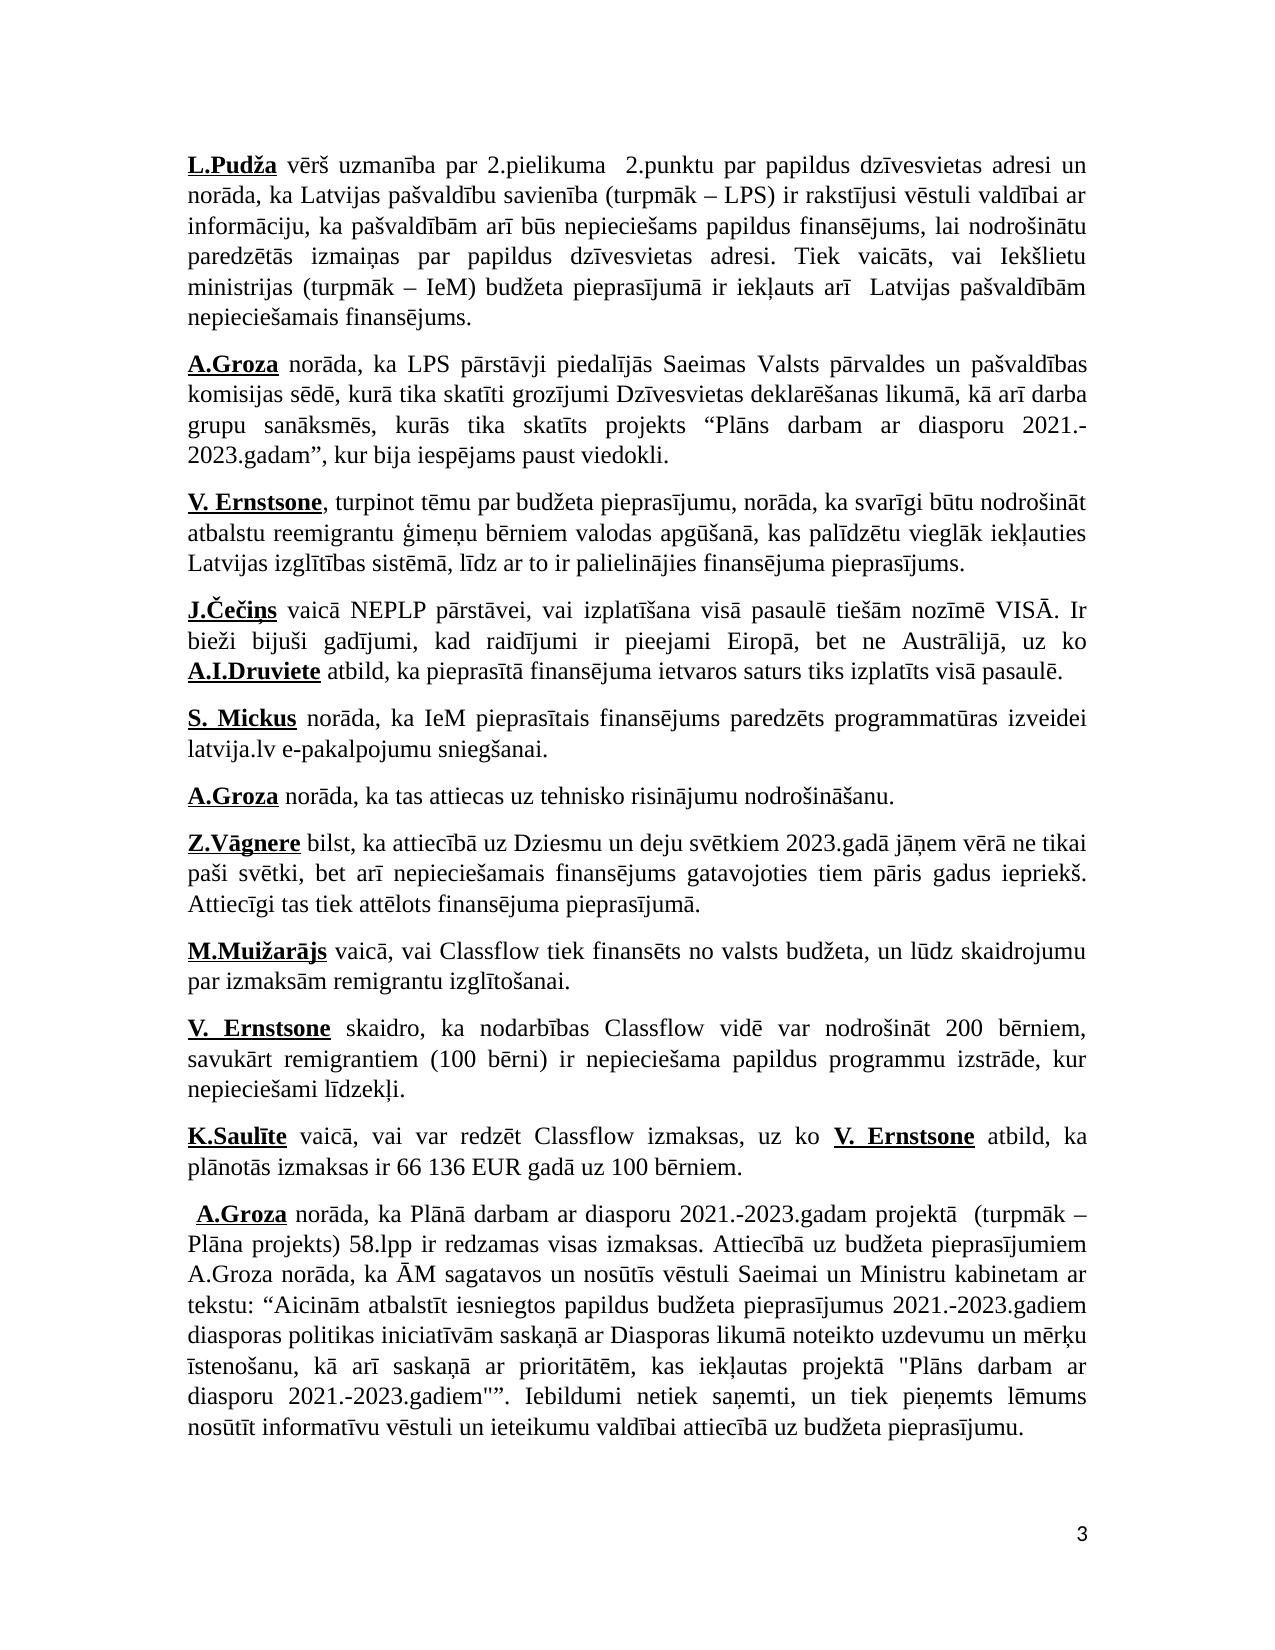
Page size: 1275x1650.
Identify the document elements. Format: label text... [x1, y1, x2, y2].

text M.Muižarājs vaicā, vai Classflow tiek finansēts no valsts budžeta, un lūdz skaidrojumu par izmaksām remigrantu izglītošanai. [187, 936, 1087, 995]
text L.Pudža vērš uzmanība par 2.pielikuma 2.punktu par papildus dzīvesvietas adresi un norāda, ka Latvijas pašvaldību savienība (turpmāk – LPS) ir rakstījusi vēstuli valdībai ar informāciju, ka pašvaldībām arī būs nepieciešams papildus finansējums, lai nodrošinātu paredzētās izmaiņas par papildus dzīvesvietas adresi. Tiek vaicāts, vai Iekšlietu ministrijas (turpmāk – IeM) budžeta pieprasījumā ir iekļauts arī Latvijas pašvaldībām nepieciešamais finansējums. [187, 150, 1087, 331]
text S. Mickus norāda, ka IeM pieprasītais finansējums paredzēts programmatūras izveidei latvija.lv e-pakalpojumu sniegšanai. [187, 703, 1087, 762]
text A.Groza norāda, ka Plānā darbam ar diasporu 2021.-2023.gadam projektā (turpmāk – Plāna projekts) 58.lpp ir redzamas visas izmaksas. Attiecībā uz budžeta pieprasījumiem A.Groza norāda, ka ĀM sagatavos un nosūtīs vēstuli Saeimai un Ministru kabinetam ar tekstu: “Aicinām atbalstīt iesniegtos papildus budžeta pieprasījumus 2021.-2023.gadiem diasporas politikas iniciatīvām saskaņā ar Diasporas likumā noteikto uzdevumu un mērķu īstenošanu, kā arī saskaņā ar prioritātēm, kas iekļautas projektā "Plāns darbam ar diasporu 2021.-2023.gadiem"”. Iebildumi netiek saņemti, un tiek pieņemts lēmums nosūtīt informatīvu vēstuli un ieteikumu valdībai attiecībā uz budžeta pieprasījumu. [187, 1199, 1087, 1440]
text V. Ernstsone skaidro, ka nodarbības Classflow vidē var nodrošināt 200 bērniem, savukārt remigrantiem (100 bērni) ir nepieciešama papildus programmu izstrāde, kur nepieciešami līdzekļi. [187, 1013, 1087, 1103]
text A.Groza norāda, ka LPS pārstāvji piedalījās Saeimas Valsts pārvaldes un pašvaldības komisijas sēdē, kurā tika skatīti grozījumi Dzīvesvietas deklarēšanas likumā, kā arī darba grupu sanāksmēs, kurās tika skatīts projekts “Plāns darbam ar diasporu 2021.-2023.gadam”, kur bija iespējams paust viedokli. [187, 349, 1087, 469]
text A.Groza norāda, ka tas attiecas uz tehnisko risinājumu nodrošināšanu. [187, 781, 1087, 809]
text Z.Vāgnere bilst, ka attiecībā uz Dziesmu un deju svētkiem 2023.gadā jāņem vērā ne tikai paši svētki, bet arī nepieciešamais finansējums gatavojoties tiem pāris gadus iepriekš. Attiecīgi tas tiek attēlots finansējuma pieprasījumā. [187, 828, 1087, 917]
text K.Saulīte vaicā, vai var redzēt Classflow izmaksas, uz ko V. Ernstsone atbild, ka plānotās izmaksas ir 66 136 EUR gadā uz 100 bērniem. [187, 1121, 1087, 1180]
text J.Čečiņs vaicā NEPLP pārstāvei, vai izplatīšana visā pasaulē tiešām nozīmē VISĀ. Ir bieži bijuši gadījumi, kad raidījumi ir pieejami Eiropā, bet ne Austrālijā, uz ko A.I.Druviete atbild, ka pieprasītā finansējuma ietvaros saturs tiks izplatīts visā pasaulē. [187, 595, 1087, 685]
text V. Ernstsone, turpinot tēmu par budžeta pieprasījumu, norāda, ka svarīgi būtu nodrošināt atbalstu reemigrantu ģimeņu bērniem valodas apgūšanā, kas palīdzētu vieglāk iekļauties Latvijas izglītības sistēmā, līdz ar to ir palielinājies finansējuma pieprasījums. [187, 487, 1087, 577]
